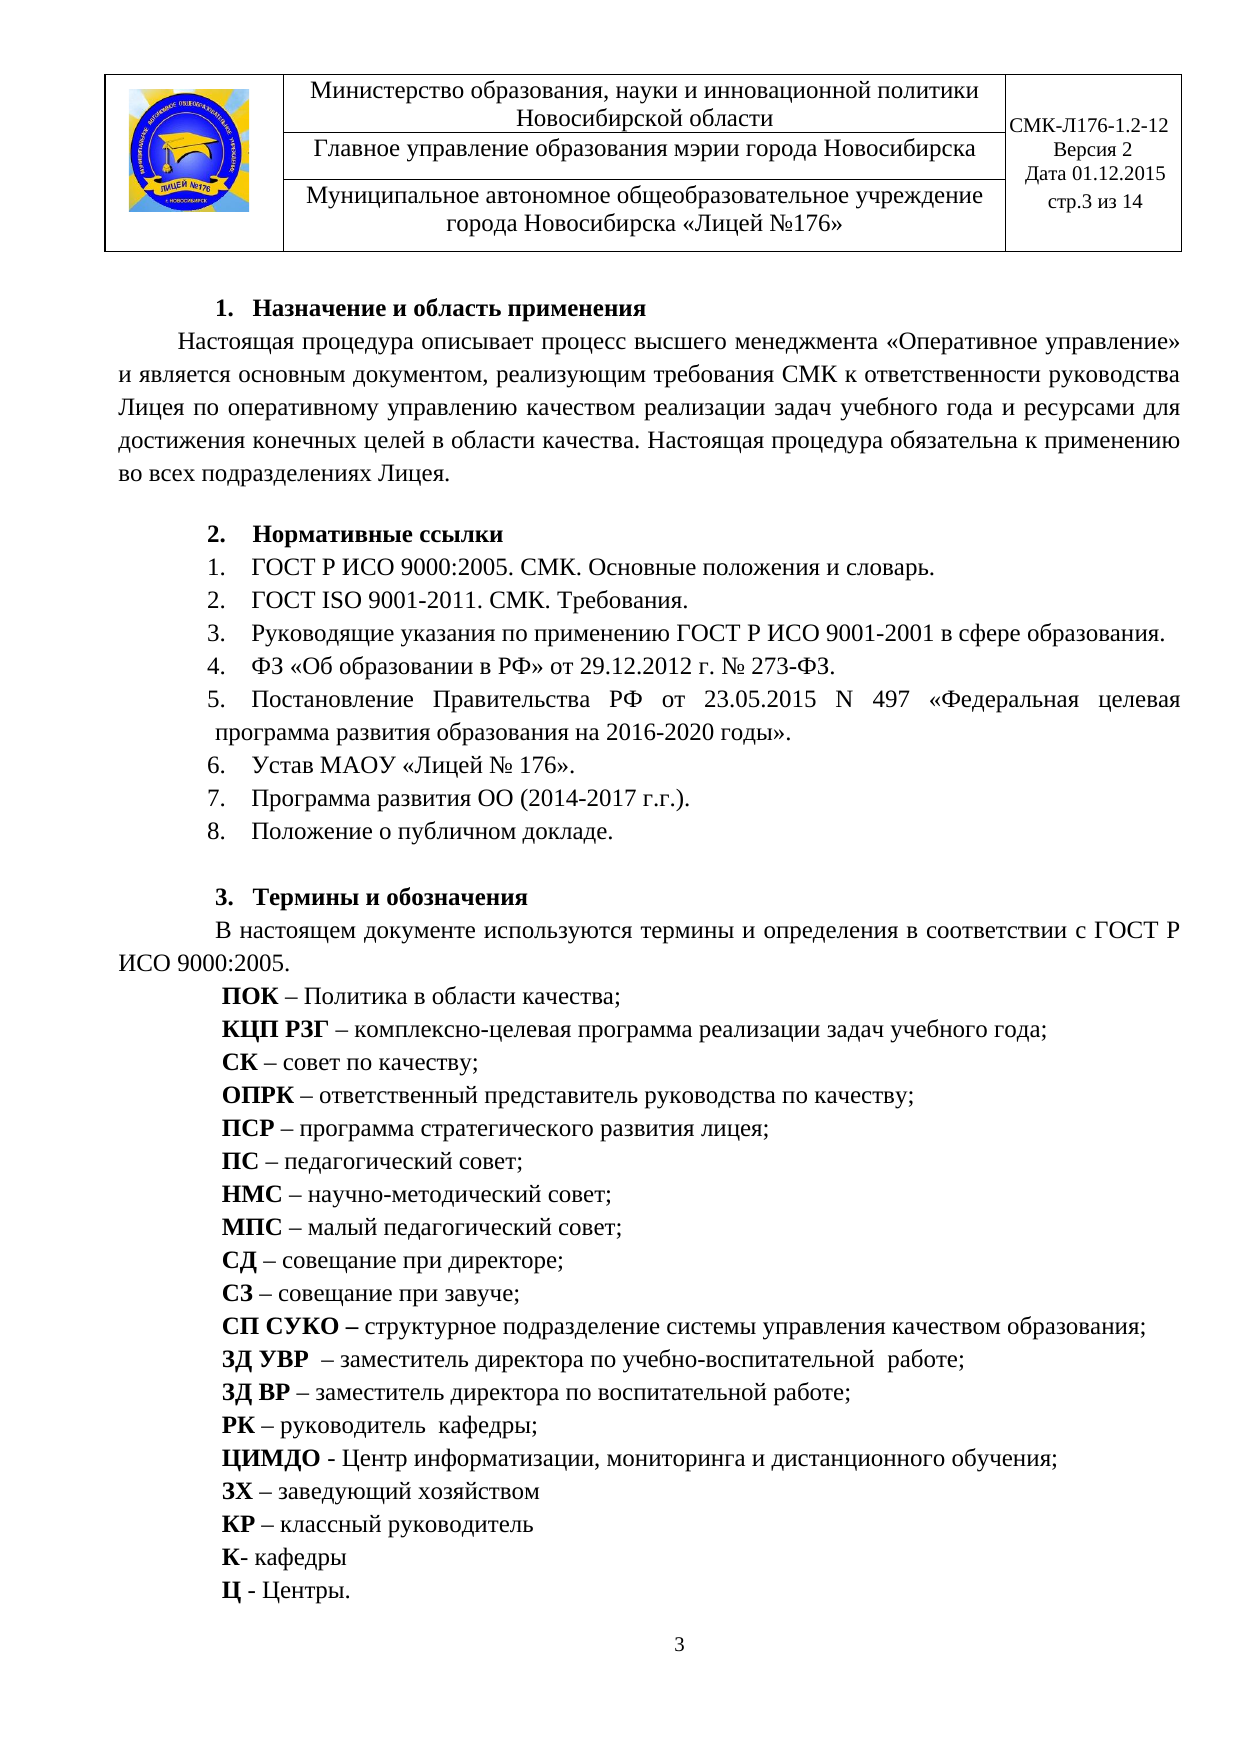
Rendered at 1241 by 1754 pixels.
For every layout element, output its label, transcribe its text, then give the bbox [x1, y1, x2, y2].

text СД – совещание при директоре; [118, 1245, 1181, 1274]
list ГОСТ ISO 9001-2011. СМК. Требования. [207, 585, 1181, 613]
text ЗД ВР – заместитель директора по воспитательной работе; [118, 1377, 1181, 1406]
text Ц - Центры. [118, 1575, 1181, 1604]
list Настоящая процедура описывает процесс высшего менеджмента «Оперативное управление» и является основным документом, реализующим требования СМК к ответственности руководства Лицея по оперативному управлению качеством реализации задач учебного года и ресурсами для достижения конечных целей в области качества. Настоящая процедура обязательна к применению во всех подразделениях Лицея. [118, 326, 1181, 487]
list Программа развития ОО (2014-2017 г.г.). [207, 783, 1181, 812]
text ОПРК – ответственный представитель руководства по качеству; [118, 1080, 1181, 1109]
text ЗХ – заведующий хозяйством [118, 1476, 1181, 1505]
text НМС – научно-методический совет; [118, 1179, 1181, 1208]
text ПС – педагогический совет; [118, 1146, 1181, 1175]
list Назначение и область применения [215, 293, 1181, 322]
list ФЗ «Об образовании в РФ» от 29.12.2012 г. № 273-ФЗ. [207, 651, 1181, 679]
picture [128, 89, 140, 211]
text ЗД УВР – заместитель директора по учебно-воспитательной работе; [118, 1344, 1181, 1373]
text В настоящем документе используются термины и определения в соответствии с ГОСТ Р ИСО 9000:2005. [118, 915, 1181, 977]
text КР – классный руководитель [118, 1509, 1181, 1538]
text СП СУКО – структурное подразделение системы управления качеством образования; [118, 1311, 1181, 1340]
text КЦП РЗГ – комплексно-целевая программа реализации задач учебного года; [118, 1014, 1181, 1043]
text СЗ – совещание при завуче; [118, 1278, 1181, 1307]
text РК – руководитель кафедры; [118, 1410, 1181, 1439]
list Руководящие указания по применению ГОСТ Р ИСО 9001-2001 в сфере образования. [207, 618, 1181, 646]
text СК – совет по качеству; [118, 1047, 1181, 1076]
text К- кафедры [118, 1542, 1181, 1571]
list Термины и обозначения [215, 882, 1181, 911]
list Нормативные ссылки [207, 519, 1181, 547]
list Устав МАОУ «Лицей № 176». [207, 750, 1181, 778]
list Постановление Правительства РФ от 23.05.2015 N 497 «Федеральная целевая программа развития образования на 2016-2020 годы». [207, 684, 1181, 746]
text МПС – малый педагогический совет; [118, 1212, 1181, 1241]
list Положение о публичном докладе. [207, 816, 1181, 844]
text ЦИМДО - Центр информатизации, мониторинга и дистанционного обучения; [118, 1443, 1181, 1472]
text ПСР – программа стратегического развития лицея; [118, 1113, 1181, 1142]
list ГОСТ Р ИСО 9000:2005. СМК. Основные положения и словарь. [207, 552, 1181, 580]
text ПОК – Политика в области качества; [118, 981, 1181, 1010]
